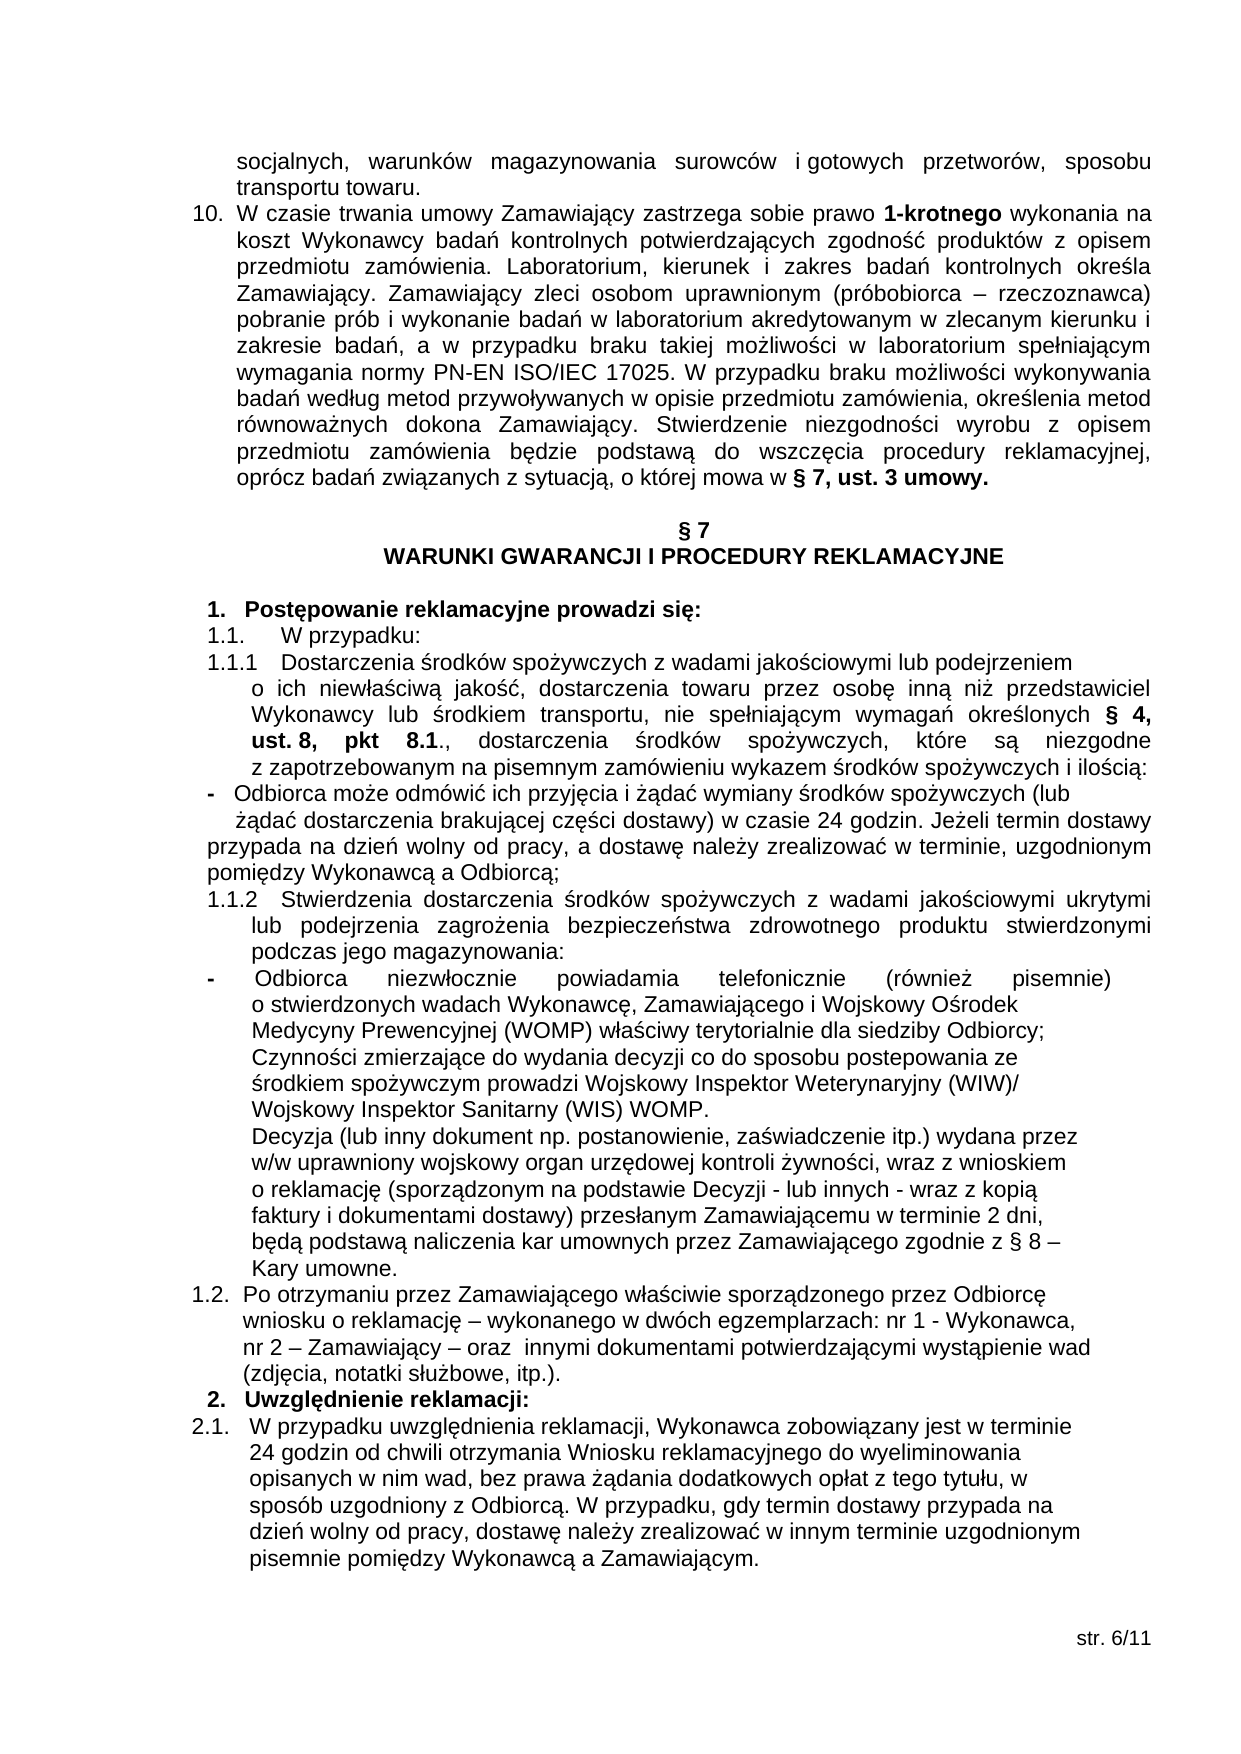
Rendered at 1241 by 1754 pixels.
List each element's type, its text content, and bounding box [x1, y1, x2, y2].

text (zdjęcia, notatki służbowe, itp.). [236, 1360, 1152, 1386]
text - Odbiorca może odmówić ich przyjęcia i żądać wymiany środków spożywczych (lub [207, 780, 1152, 807]
text żądać dostarczenia brakującej części dostawy) w czasie 24 godzin. Jeżeli termin dostawy przypada na dzień wolny od pracy, a dostawę należy zrealizować w terminie, uzgodnionym pomiędzy Wykonawcą a Odbiorcą; [207, 807, 1152, 886]
text opisanych w nim wad, bez prawa żądania dodatkowych opłat z tego tytułu, w [236, 1465, 1152, 1492]
text § 7 [236, 517, 1152, 543]
text w/w uprawniony wojskowy organ urzędowej kontroli żywności, wraz z wnioskiem [207, 1149, 1152, 1176]
list W czasie trwania umowy Zamawiający zastrzega sobie prawo 1-krotnego wykonania na koszt Wykonawcy badań kontrolnych potwierdzających zgodność produktów z opisem przedmiotu zamówienia. Laboratorium, kierunek i zakres badań kontrolnych określa Zamawiający. Zamawiający zleci osobom uprawnionym (próbobiorca – rzeczoznawca) pobranie prób i wykonanie badań w laboratorium akredytowanym w zlecanym kierunku i zakresie badań, a w przypadku braku takiej możliwości w laboratorium spełniającym wymagania normy PN-EN ISO/IEC 17025. W przypadku braku możliwości wykonywania badań według metod przywoływanych w opisie przedmiotu zamówienia, określenia metod równoważnych dokona Zamawiający. Stwierdzenie niezgodności wyrobu z opisem przedmiotu zamówienia będzie podstawą do wszczęcia procedury reklamacyjnej, oprócz badań związanych z sytuacją, o której mowa w § 7, ust. 3 umowy. [192, 200, 1152, 490]
text - Odbiorca niezwłocznie powiadamia telefonicznie (również pisemnie) o stwierdzonych wadach Wykonawcę, Zamawiającego i Wojskowy Ośrodek [207, 965, 1152, 1017]
text sposób uzgodniony z Odbiorcą. W przypadku, gdy termin dostawy przypada na [236, 1492, 1152, 1518]
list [207, 148, 1152, 200]
text WARUNKI GWARANCJI I PROCEDURY REKLAMACYJNE [236, 543, 1152, 569]
text środkiem spożywczym prowadzi Wojskowy Inspektor Weterynaryjny (WIW)/ [207, 1070, 1152, 1096]
list W przypadku uwzględnienia reklamacji, Wykonawca zobowiązany jest w terminie [191, 1413, 1152, 1439]
text Decyzja (lub inny dokument np. postanowienie, zaświadczenie itp.) wydana przez [207, 1123, 1152, 1149]
list Dostarczenia środków spożywczych z wadami jakościowymi lub podejrzeniem [207, 648, 1152, 675]
text nr 2 – Zamawiający – oraz innymi dokumentami potwierdzającymi wystąpienie wad [236, 1334, 1152, 1360]
text faktury i dokumentami dostawy) przesłanym Zamawiającemu w terminie 2 dni, [207, 1202, 1152, 1228]
text o reklamację (sporządzonym na podstawie Decyzji - lub innych - wraz z kopią [207, 1176, 1152, 1202]
text Kary umowne. [207, 1254, 1152, 1281]
text Czynności zmierzające do wydania decyzji co do sposobu postepowania ze [207, 1044, 1152, 1070]
text o ich niewłaściwą jakość, dostarczenia towaru przez osobę inną niż przedstawiciel Wykonawcy lub środkiem transportu, nie spełniającym wymagań określonych § 4, ust. 8, pkt 8.1., dostarczenia środków spożywczych, które są niezgodne z zapotrzebowanym na pisemnym zamówieniu wykazem środków spożywczych i ilością: [251, 675, 1152, 780]
list Stwierdzenia dostarczenia środków spożywczych z wadami jakościowymi ukrytymi lub podejrzenia zagrożenia bezpieczeństwa zdrowotnego produktu stwierdzonymi podczas jego magazynowania: [207, 886, 1152, 965]
text będą podstawą naliczenia kar umownych przez Zamawiającego zgodnie z § 8 – [207, 1228, 1152, 1254]
list W przypadku: [207, 622, 1152, 648]
text wniosku o reklamację – wykonanego w dwóch egzemplarzach: nr 1 - Wykonawca, [236, 1307, 1152, 1334]
text pisemnie pomiędzy Wykonawcą a Zamawiającym. [236, 1544, 1152, 1571]
text 24 godzin od chwili otrzymania Wniosku reklamacyjnego do wyeliminowania [236, 1439, 1152, 1465]
list Uwzględnienie reklamacji: [207, 1386, 1152, 1413]
list Postępowanie reklamacyjne prowadzi się: [207, 596, 1152, 622]
text Wojskowy Inspektor Sanitarny (WIS) WOMP. [207, 1096, 1152, 1123]
text Medycyny Prewencyjnej (WOMP) właściwy terytorialnie dla siedziby Odbiorcy; [207, 1017, 1152, 1044]
list Po otrzymaniu przez Zamawiającego właściwie sporządzonego przez Odbiorcę [191, 1281, 1152, 1307]
text dzień wolny od pracy, dostawę należy zrealizować w innym terminie uzgodnionym [236, 1518, 1152, 1544]
